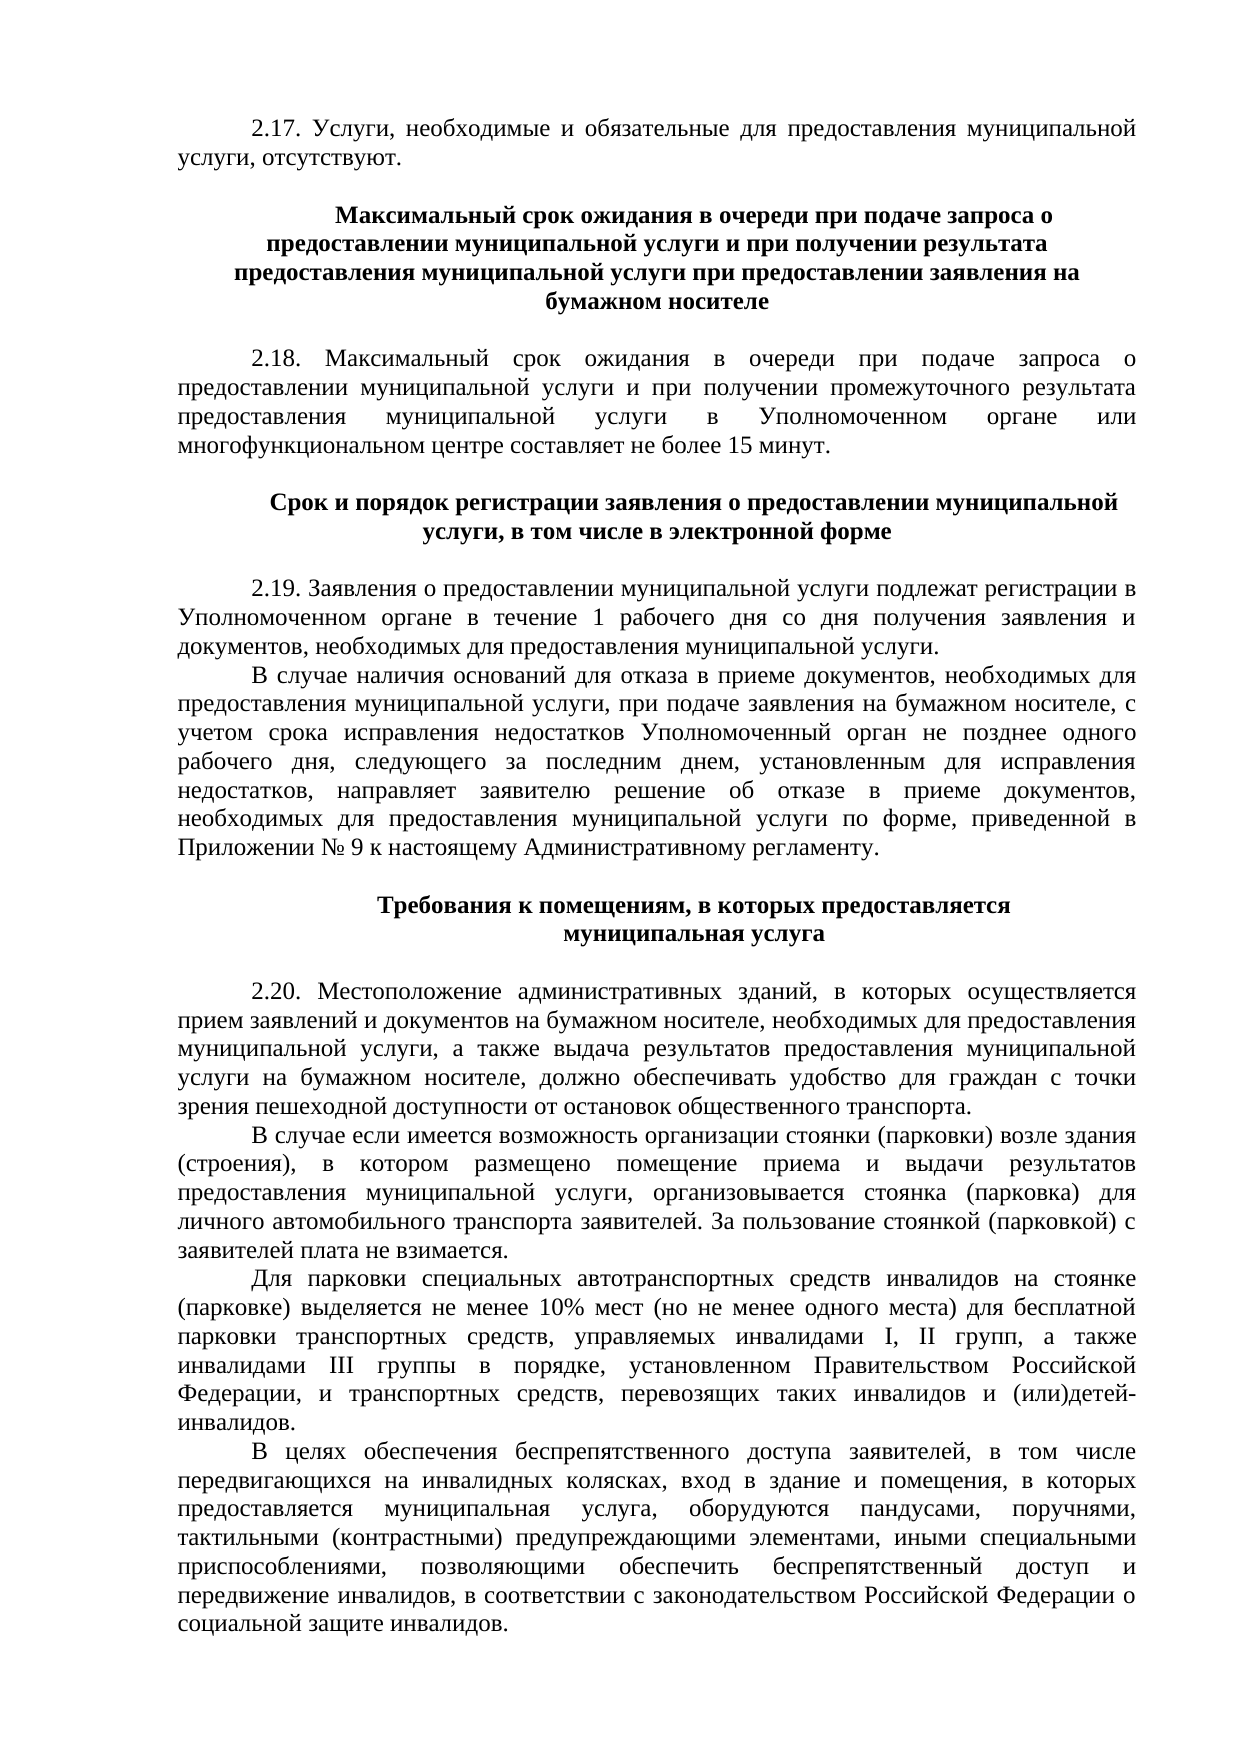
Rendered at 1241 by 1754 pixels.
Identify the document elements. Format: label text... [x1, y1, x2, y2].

text В целях обеспечения беспрепятственного доступа заявителей, в том числе передвигающихся на инвалидных колясках, вход в здание и помещения, в которых предоставляется муниципальная услуга, оборудуются пандусами, поручнями, тактильными (контрастными) предупреждающими элементами, иными специальными приспособлениями, позволяющими обеспечить беспрепятственный доступ и передвижение инвалидов, в соответствии с законодательством Российской Федерации о социальной защите инвалидов. [177, 1436, 1137, 1637]
text муниципальная услуга [177, 918, 1137, 947]
text Для парковки специальных автотранспортных средств инвалидов на стоянке (парковке) выделяется не менее 10% мест (но не менее одного места) для бесплатной парковки транспортных средств, управляемых инвалидами I, II групп, а также инвалидами III группы в порядке, установленном Правительством Российской Федерации, и транспортных средств, перевозящих таких инвалидов и (или)детей-инвалидов. [177, 1263, 1137, 1436]
text Максимальный срок ожидания в очереди при подаче запроса о предоставлении муниципальной услуги и при получении результата предоставления муниципальной услуги при предоставлении заявления на бумажном носителе [177, 200, 1137, 315]
text В случае наличия оснований для отказа в приеме документов, необходимых для предоставления муниципальной услуги, при подаче заявления на бумажном носителе, с учетом срока исправления недостатков Уполномоченный орган не позднее одного рабочего дня, следующего за последним днем, установленным для исправления недостатков, направляет заявителю решение об отказе в приеме документов, необходимых для предоставления муниципальной услуги по форме, приведенной в Приложении № 9 к настоящему Административному регламенту. [177, 660, 1137, 861]
text Срок и порядок регистрации заявления о предоставлении муниципальной услуги, в том числе в электронной форме [177, 487, 1137, 545]
text 2.20. Местоположение административных зданий, в которых осуществляется прием заявлений и документов на бумажном носителе, необходимых для предоставления муниципальной услуги, а также выдача результатов предоставления муниципальной услуги на бумажном носителе, должно обеспечивать удобство для граждан с точки зрения пешеходной доступности от остановок общественного транспорта. [177, 976, 1137, 1120]
text 2.18. Максимальный срок ожидания в очереди при подаче запроса о предоставлении муниципальной услуги и при получении промежуточного результата предоставления муниципальной услуги в Уполномоченном органе или многофункциональном центре составляет не более 15 минут. [177, 343, 1137, 458]
text В случае если имеется возможность организации стоянки (парковки) возле здания (строения), в котором размещено помещение приема и выдачи результатов предоставления муниципальной услуги, организовывается стоянка (парковка) для личного автомобильного транспорта заявителей. За пользование стоянкой (парковкой) с заявителей плата не взимается. [177, 1120, 1137, 1263]
text 2.19. Заявления о предоставлении муниципальной услуги подлежат регистрации в Уполномоченном органе в течение 1 рабочего дня со дня получения заявления и документов, необходимых для предоставления муниципальной услуги. [177, 573, 1137, 660]
text 2.17. Услуги, необходимые и обязательные для предоставления муниципальной услуги, отсутствуют. [177, 113, 1137, 171]
text Требования к помещениям, в которых предоставляется [177, 890, 1137, 918]
